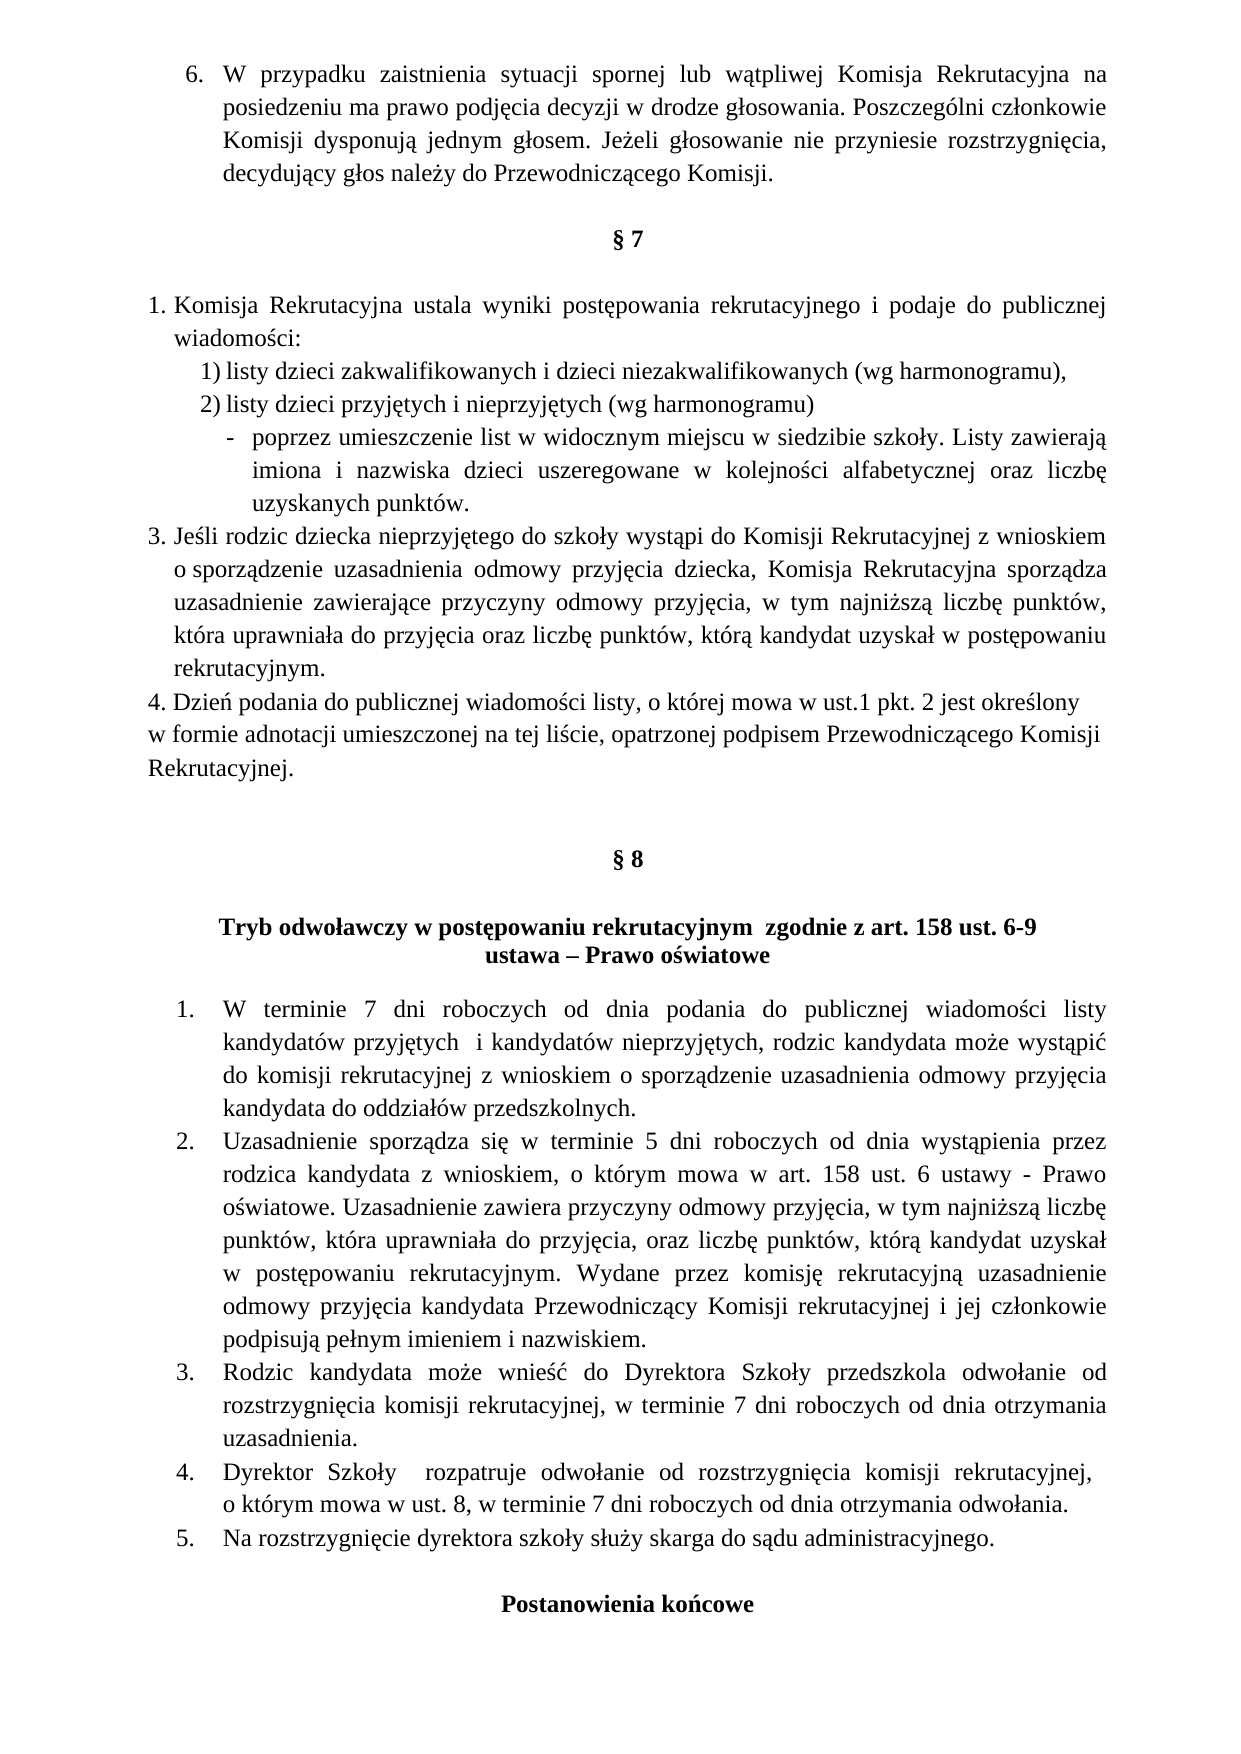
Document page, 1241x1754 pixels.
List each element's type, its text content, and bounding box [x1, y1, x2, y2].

list W terminie 7 dni roboczych od dnia podania do publicznej wiadomości listy kandydatów przyjętych i kandydatów nieprzyjętych, rodzic kandydata może wystąpić do komisji rekrutacyjnej z wnioskiem o sporządzenie uzasadnienia odmowy przyjęcia kandydata do oddziałów przedszkolnych. [185, 994, 1107, 1122]
list W przypadku zaistnienia sytuacji spornej lub wątpliwej Komisja Rekrutacyjna na posiedzeniu ma prawo podjęcia decyzji w drodze głosowania. Poszczególni członkowie Komisji dysponują jednym głosem. Jeżeli głosowanie nie przyniesie rozstrzygnięcia, decydujący głos należy do Przewodniczącego Komisji. [185, 59, 1107, 187]
text 1) listy dzieci zakwalifikowanych i dzieci niezakwalifikowanych (wg harmonogramu), [200, 356, 1107, 385]
text 1. Komisja Rekrutacyjna ustala wyniki postępowania rekrutacyjnego i podaje do publicznej wiadomości: [148, 290, 1107, 352]
text Tryb odwoławczy w postępowaniu rekrutacyjnym zgodnie z art. 158 ust. 6-9 ustawa – Prawo oświatowe [148, 912, 1107, 969]
text § 8 [148, 844, 1107, 872]
text 4. Dzień podania do publicznej wiadomości listy, o której mowa w ust.1 pkt. 2 jest określony w formie adnotacji umieszczonej na tej liście, opatrzonej podpisem Przewodniczącego Komisji Rekrutacyjnej. [148, 687, 1107, 781]
list Rodzic kandydata może wnieść do Dyrektora Szkoły przedszkola odwołanie od rozstrzygnięcia komisji rekrutacyjnej, w terminie 7 dni roboczych od dnia otrzymania uzasadnienia. [185, 1357, 1107, 1452]
text § 7 [148, 224, 1107, 253]
text 2) listy dzieci przyjętych i nieprzyjętych (wg harmonogramu) [200, 389, 1107, 418]
text 3. Jeśli rodzic dziecka nieprzyjętego do szkoły wystąpi do Komisji Rekrutacyjnej z wnioskiem o sporządzenie uzasadnienia odmowy przyjęcia dziecka, Komisja Rekrutacyjna sporządza uzasadnienie zawierające przyczyny odmowy przyjęcia, w tym najniższą liczbę punktów, która uprawniała do przyjęcia oraz liczbę punktów, którą kandydat uzyskał w postępowaniu rekrutacyjnym. [148, 521, 1107, 682]
list Dyrektor Szkoły rozpatruje odwołanie od rozstrzygnięcia komisji rekrutacyjnej, o którym mowa w ust. 8, w terminie 7 dni roboczych od dnia otrzymania odwołania. [185, 1457, 1107, 1518]
text Postanowienia końcowe [148, 1589, 1107, 1617]
list Na rozstrzygnięcie dyrektora szkoły służy skarga do sądu administracyjnego. [185, 1523, 1107, 1551]
list Uzasadnienie sporządza się w terminie 5 dni roboczych od dnia wystąpienia przez rodzica kandydata z wnioskiem, o którym mowa w art. 158 ust. 6 ustawy - Prawo oświatowe. Uzasadnienie zawiera przyczyny odmowy przyjęcia, w tym najniższą liczbę punktów, która uprawniała do przyjęcia, oraz liczbę punktów, którą kandydat uzyskał w postępowaniu rekrutacyjnym. Wydane przez komisję rekrutacyjną uzasadnienie odmowy przyjęcia kandydata Przewodniczący Komisji rekrutacyjnej i jej członkowie podpisują pełnym imieniem i nazwiskiem. [185, 1126, 1107, 1353]
text - poprzez umieszczenie list w widocznym miejscu w siedzibie szkoły. Listy zawierają imiona i nazwiska dzieci uszeregowane w kolejności alfabetycznej oraz liczbę uzyskanych punktów. [226, 422, 1107, 517]
